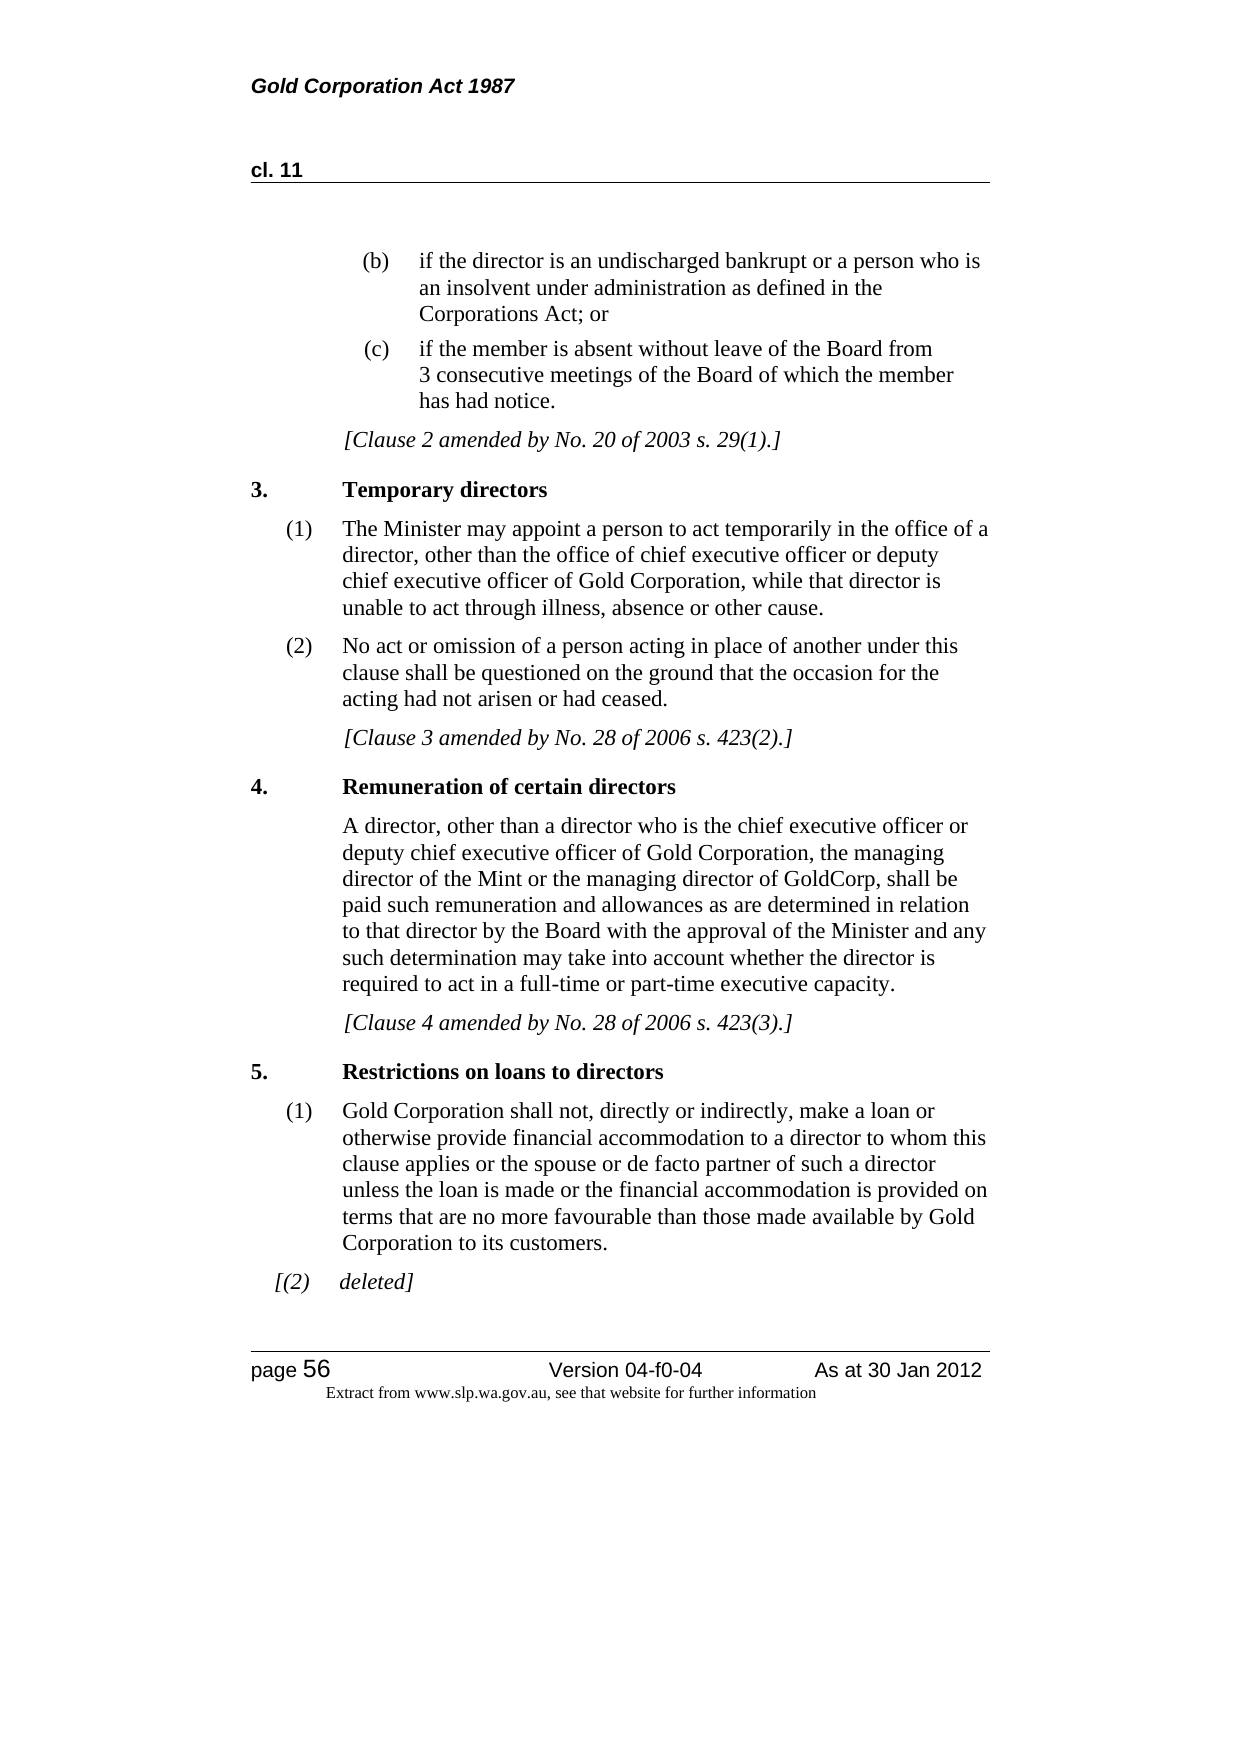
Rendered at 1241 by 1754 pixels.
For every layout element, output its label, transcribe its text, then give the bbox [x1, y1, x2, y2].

text [Clause 2 amended by No. 20 of 2003 s. 29(1).] [251, 426, 990, 453]
subtitle 5. Restrictions on loans to directors [251, 1058, 990, 1085]
text (c) if the member is absent without leave of the Board from 3 consecutive meetings of the Board of which the member has had notice. [251, 335, 990, 414]
subtitle 4. Remuneration of certain directors [251, 773, 990, 800]
subtitle 3. Temporary directors [251, 476, 990, 502]
text (1) The Minister may appoint a person to act temporarily in the office of a director, other than the office of chief executive officer or deputy chief executive officer of Gold Corporation, while that director is unable to act through illness, absence or other cause. [251, 514, 990, 620]
text [Clause 4 amended by No. 28 of 2006 s. 423(3).] [251, 1009, 990, 1036]
text [Clause 3 amended by No. 28 of 2006 s. 423(2).] [251, 724, 990, 750]
text (1) Gold Corporation shall not, directly or indirectly, make a loan or otherwise provide financial accommodation to a director to whom this clause applies or the spouse or de facto partner of such a director unless the loan is made or the financial accommodation is provided on terms that are no more favourable than those made available by Gold Corporation to its customers. [251, 1097, 990, 1255]
text [(2) deleted] [251, 1268, 990, 1294]
text (b) if the director is an undischarged bankrupt or a person who is an insolvent under administration as defined in the Corporations Act; or [251, 247, 990, 327]
text (2) No act or omission of a person acting in place of another under this clause shall be questioned on the ground that the occasion for the acting had not arisen or had ceased. [251, 632, 990, 712]
text A director, other than a director who is the chief executive officer or deputy chief executive officer of Gold Corporation, the managing director of the Mint or the managing director of GoldCorp, shall be paid such remuneration and allowances as are determined in relation to that director by the Board with the approval of the Minister and any such determination may take into account whether the director is required to act in a full-time or part-time executive capacity. [251, 812, 990, 997]
